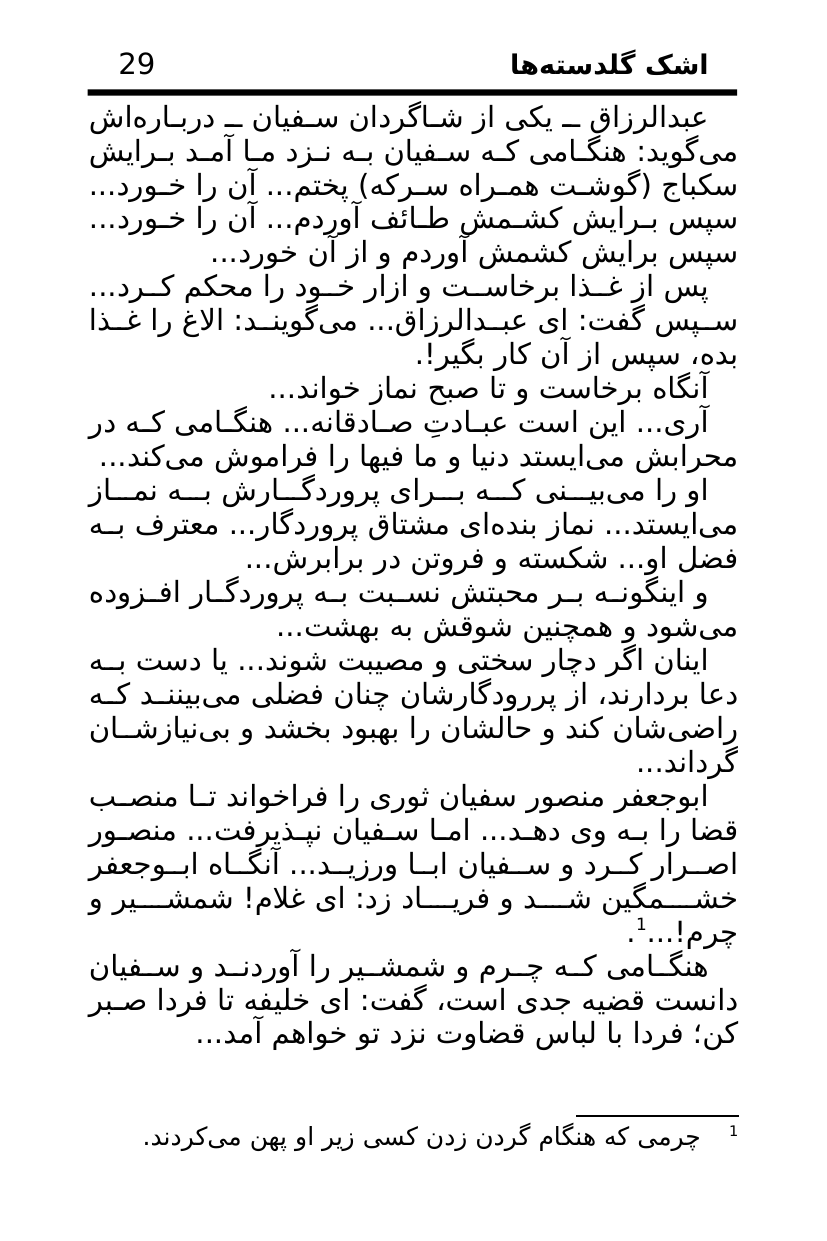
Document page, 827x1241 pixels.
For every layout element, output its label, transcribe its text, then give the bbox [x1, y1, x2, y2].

text ابوجعفر منصور سفیان ثوری را فراخواند تا منصب قضا را به وی دهد... اما سفیان نپذیرفت... منصور اصرار کرد و سفیان ابا ورزید... آنگاه ابوجعفر خشمگین شد و فریاد زد: ای غلام! شمشیر و چرم!.... [89, 779, 738, 949]
text اینان اگر دچار سختی و مصیبت شوند... یا دست به دعا بردارند، از پررودگارشان چنان فضلی می‌بینند که راضی‌شان کند و حالشان را بهبود بخشد و بی‌نیازشان گرداند... [89, 643, 738, 779]
text او را می‌بینی که برای پروردگارش به نماز می‌ایستد... نماز بنده‌ای مشتاق پروردگار... معترف به فضل او... شکسته و فروتن در برابرش... [89, 473, 738, 575]
text و اینگونه بر محبتش نسبت به پروردگار افزوده می‌شود و همچنین شوقش به بهشت... [89, 575, 738, 643]
text عبدالرزاق ـ یکی از شاگردان سفیان ـ درباره‌اش می‌گوید: هنگامی که سفیان به نزد ما آمد برایش سکباج (گوشت همراه سرکه) پختم... آن را خورد... سپس برایش کشمش طائف آوردم... آن را خورد... سپس برایش کشمش آوردم و از آن خورد... [89, 100, 738, 270]
text هنگامی که چرم و شمشیر را آوردند و سفیان دانست قضیه جدی است، گفت: ای خلیفه تا فردا صبر کن؛ فردا با لباس قضاوت نزد تو خواهم آمد... [89, 949, 738, 1051]
text آری... این است عبادتِ صادقانه... هنگامی که در محرابش می‌ایستد دنیا و ما فیها را فراموش می‌کند... [89, 406, 738, 473]
text پس از غذا برخاست و ازار خود را محکم کرد... سپس گفت: ای عبدالرزاق... می‌گویند: الاغ را غذا بده، سپس از آن کار بگیر!. [89, 270, 738, 372]
text آنگاه برخاست و تا صبح نماز خواند... [89, 372, 738, 406]
